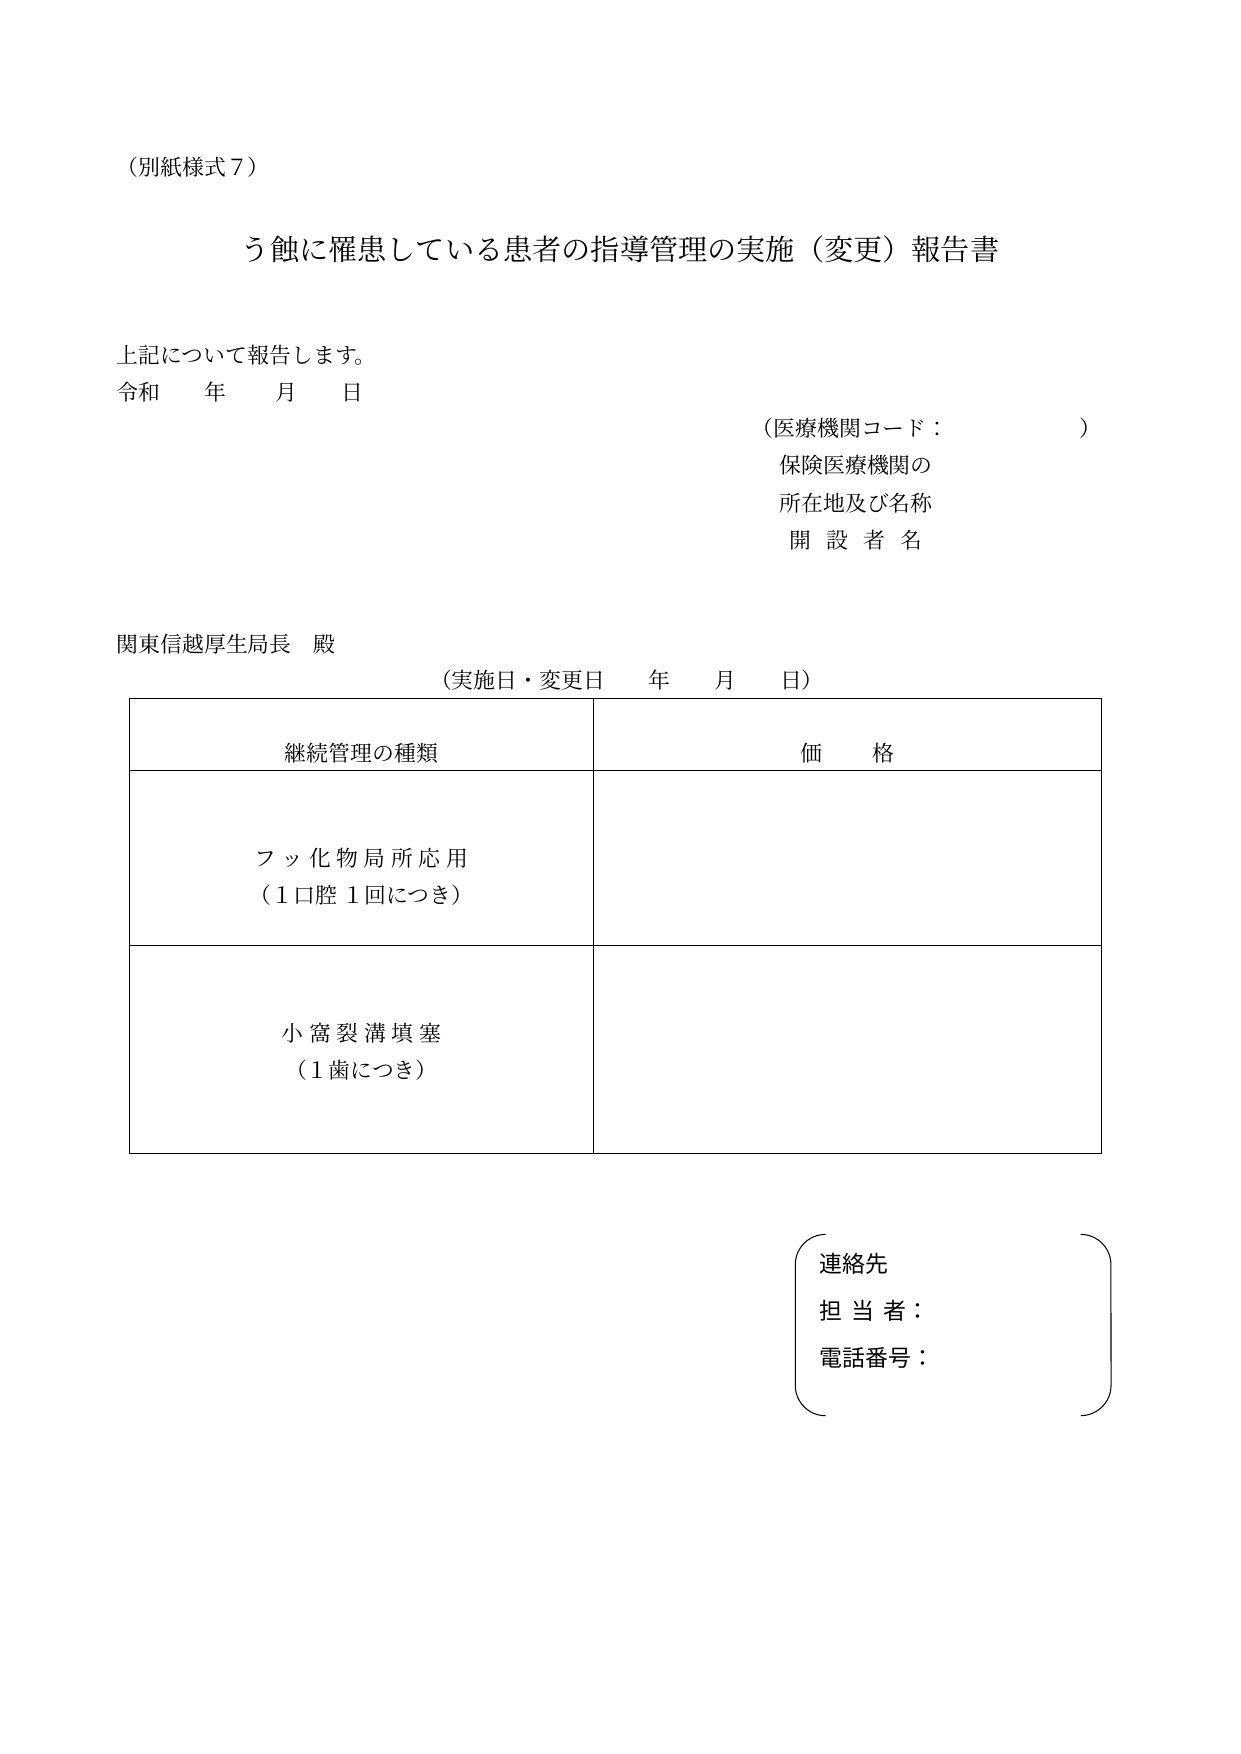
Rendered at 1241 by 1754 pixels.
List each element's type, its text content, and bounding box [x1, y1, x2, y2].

table_cell [594, 946, 1101, 1153]
text 令和 年 月 日 [116, 375, 441, 406]
text 開 設 者 名 [591, 523, 1121, 555]
table_header 価 格 [594, 699, 1101, 769]
table_cell [594, 771, 1101, 945]
text 保険医療機関の [591, 448, 1121, 480]
text う蝕に罹患している患者の指導管理の実施（変更）報告書 [118, 227, 1121, 268]
text 上記について報告します。 [116, 338, 441, 369]
table_header 継続管理の種類 [130, 699, 593, 769]
table_cell 小 窩 裂 溝 填 塞 （１歯につき） [130, 946, 593, 1153]
text （別紙様式７） [116, 150, 1121, 181]
table_cell フ ッ 化 物 局 所 応 用 （１口腔 １回につき） [130, 771, 593, 945]
text （実施日・変更日 年 月 日） [116, 663, 1121, 695]
text （医療機関コード： ） [732, 411, 1121, 443]
text 関東信越厚生局長 殿 [116, 627, 1121, 658]
text 所在地及び名称 [591, 486, 1121, 517]
